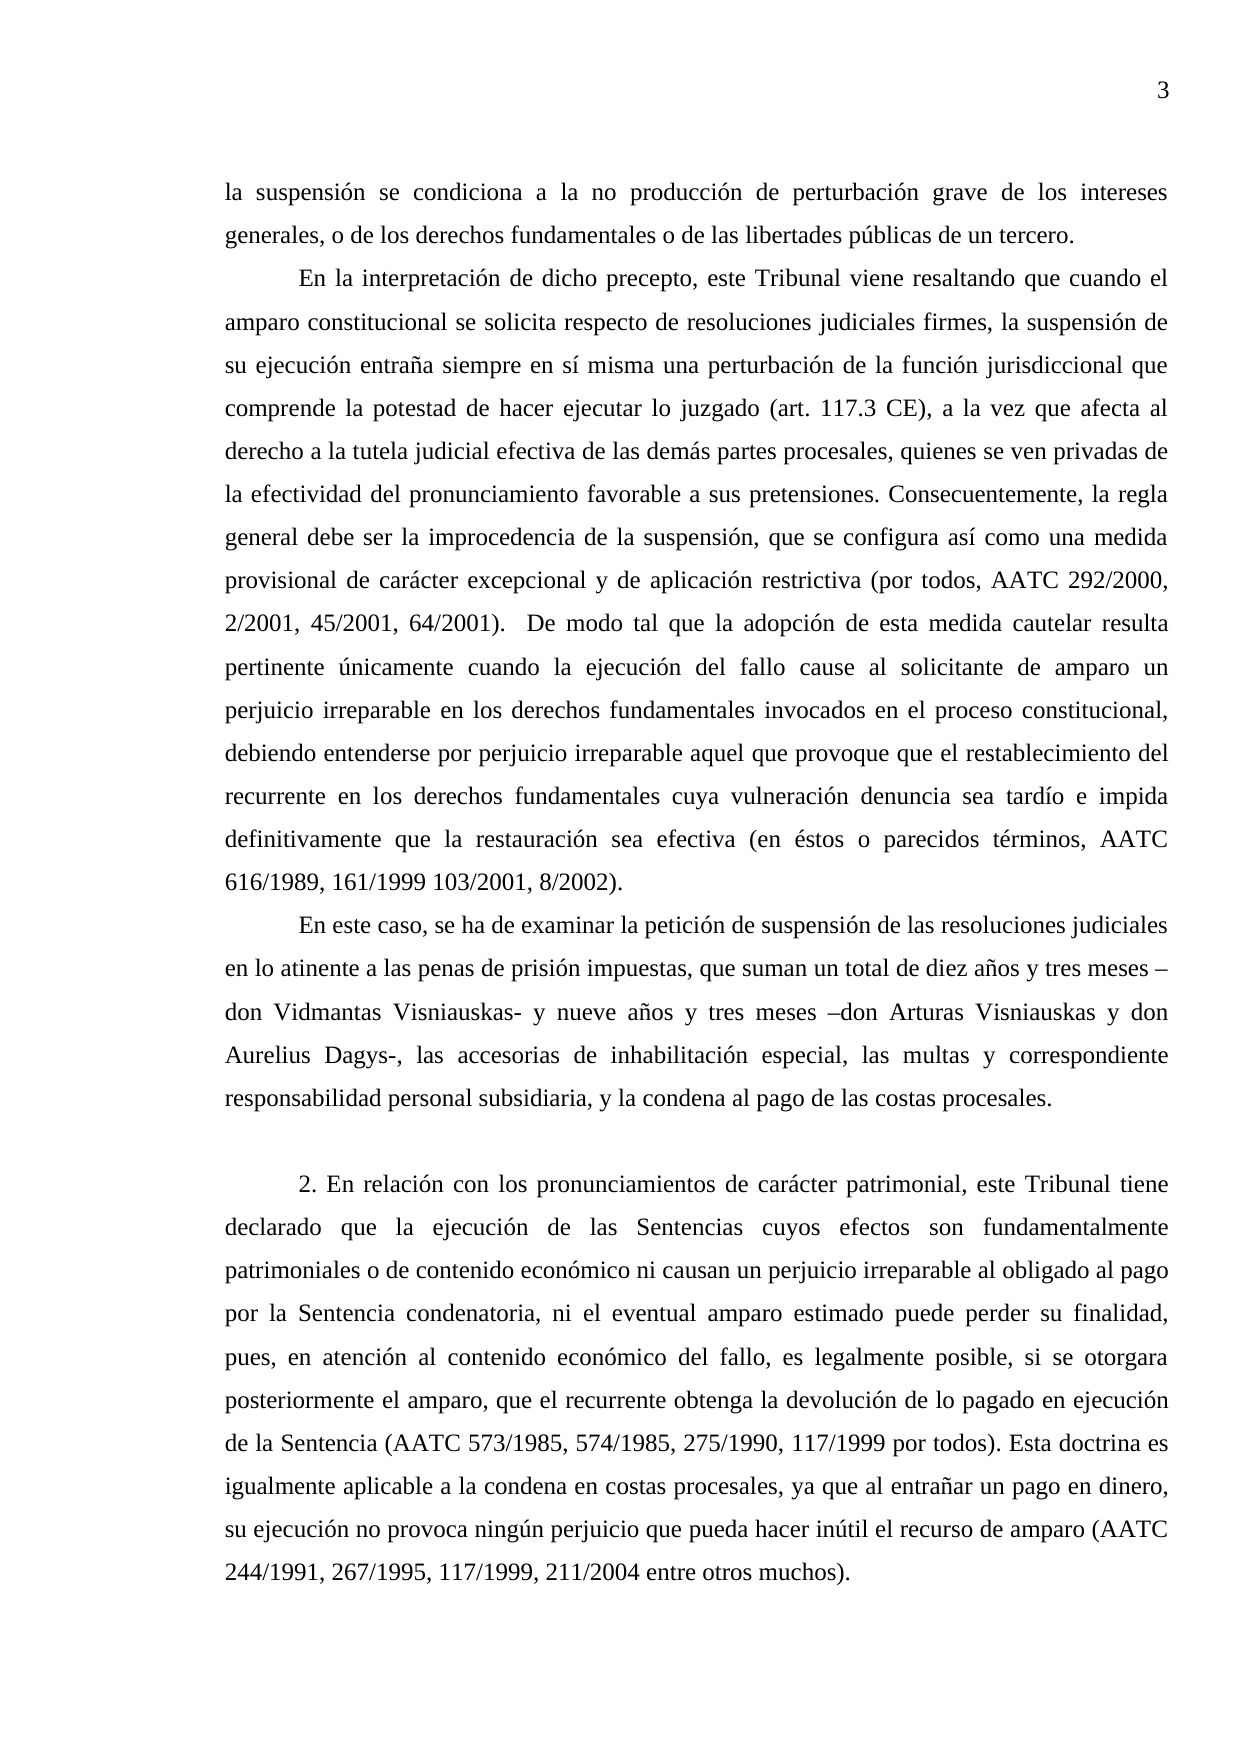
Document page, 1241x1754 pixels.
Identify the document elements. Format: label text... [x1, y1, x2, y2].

text En la interpretación de dicho precepto, este Tribunal viene resaltando que cuando el amparo constitucional se solicita respecto de resoluciones judiciales firmes, la suspensión de su ejecución entraña siempre en sí misma una perturbación de la función jurisdiccional que comprende la potestad de hacer ejecutar lo juzgado (art. 117.3 CE), a la vez que afecta al derecho a la tutela judicial efectiva de las demás partes procesales, quienes se ven privadas de la efectividad del pronunciamiento favorable a sus pretensiones. Consecuentemente, la regla general debe ser la improcedencia de la suspensión, que se configura así como una medida provisional de carácter excepcional y de aplicación restrictiva (por todos, AATC 292/2000, 2/2001, 45/2001, 64/2001). De modo tal que la adopción de esta medida cautelar resulta pertinente únicamente cuando la ejecución del fallo cause al solicitante de amparo un perjuicio irreparable en los derechos fundamentales invocados en el proceso constitucional, debiendo entenderse por perjuicio irreparable aquel que provoque que el restablecimiento del recurrente en los derechos fundamentales cuya vulneración denuncia sea tardío e impida definitivamente que la restauración sea efectiva (en éstos o parecidos términos, AATC 616/1989, 161/1999 103/2001, 8/2002). [224, 263, 1169, 896]
text 2. En relación con los pronunciamientos de carácter patrimonial, este Tribunal tiene declarado que la ejecución de las Sentencias cuyos efectos son fundamentalmente patrimoniales o de contenido económico ni causan un perjuicio irreparable al obligado al pago por la Sentencia condenatoria, ni el eventual amparo estimado puede perder su finalidad, pues, en atención al contenido económico del fallo, es legalmente posible, si se otorgara posteriormente el amparo, que el recurrente obtenga la devolución de lo pagado en ejecución de la Sentencia (AATC 573/1985, 574/1985, 275/1990, 117/1999 por todos). Esta doctrina es igualmente aplicable a la condena en costas procesales, ya que al entrañar un pago en dinero, su ejecución no provoca ningún perjuicio que pueda hacer inútil el recurso de amparo (AATC 244/1991, 267/1995, 117/1999, 211/2004 entre otros muchos). [224, 1169, 1169, 1586]
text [224, 177, 1169, 249]
text En este caso, se ha de examinar la petición de suspensión de las resoluciones judiciales en lo atinente a las penas de prisión impuestas, que suman un total de diez años y tres meses –don Vidmantas Visniauskas- y nueve años y tres meses –don Arturas Visniauskas y don Aurelius Dagys-, las accesorias de inhabilitación especial, las multas y correspondiente responsabilidad personal subsidiaria, y la condena al pago de las costas procesales. [224, 910, 1169, 1112]
